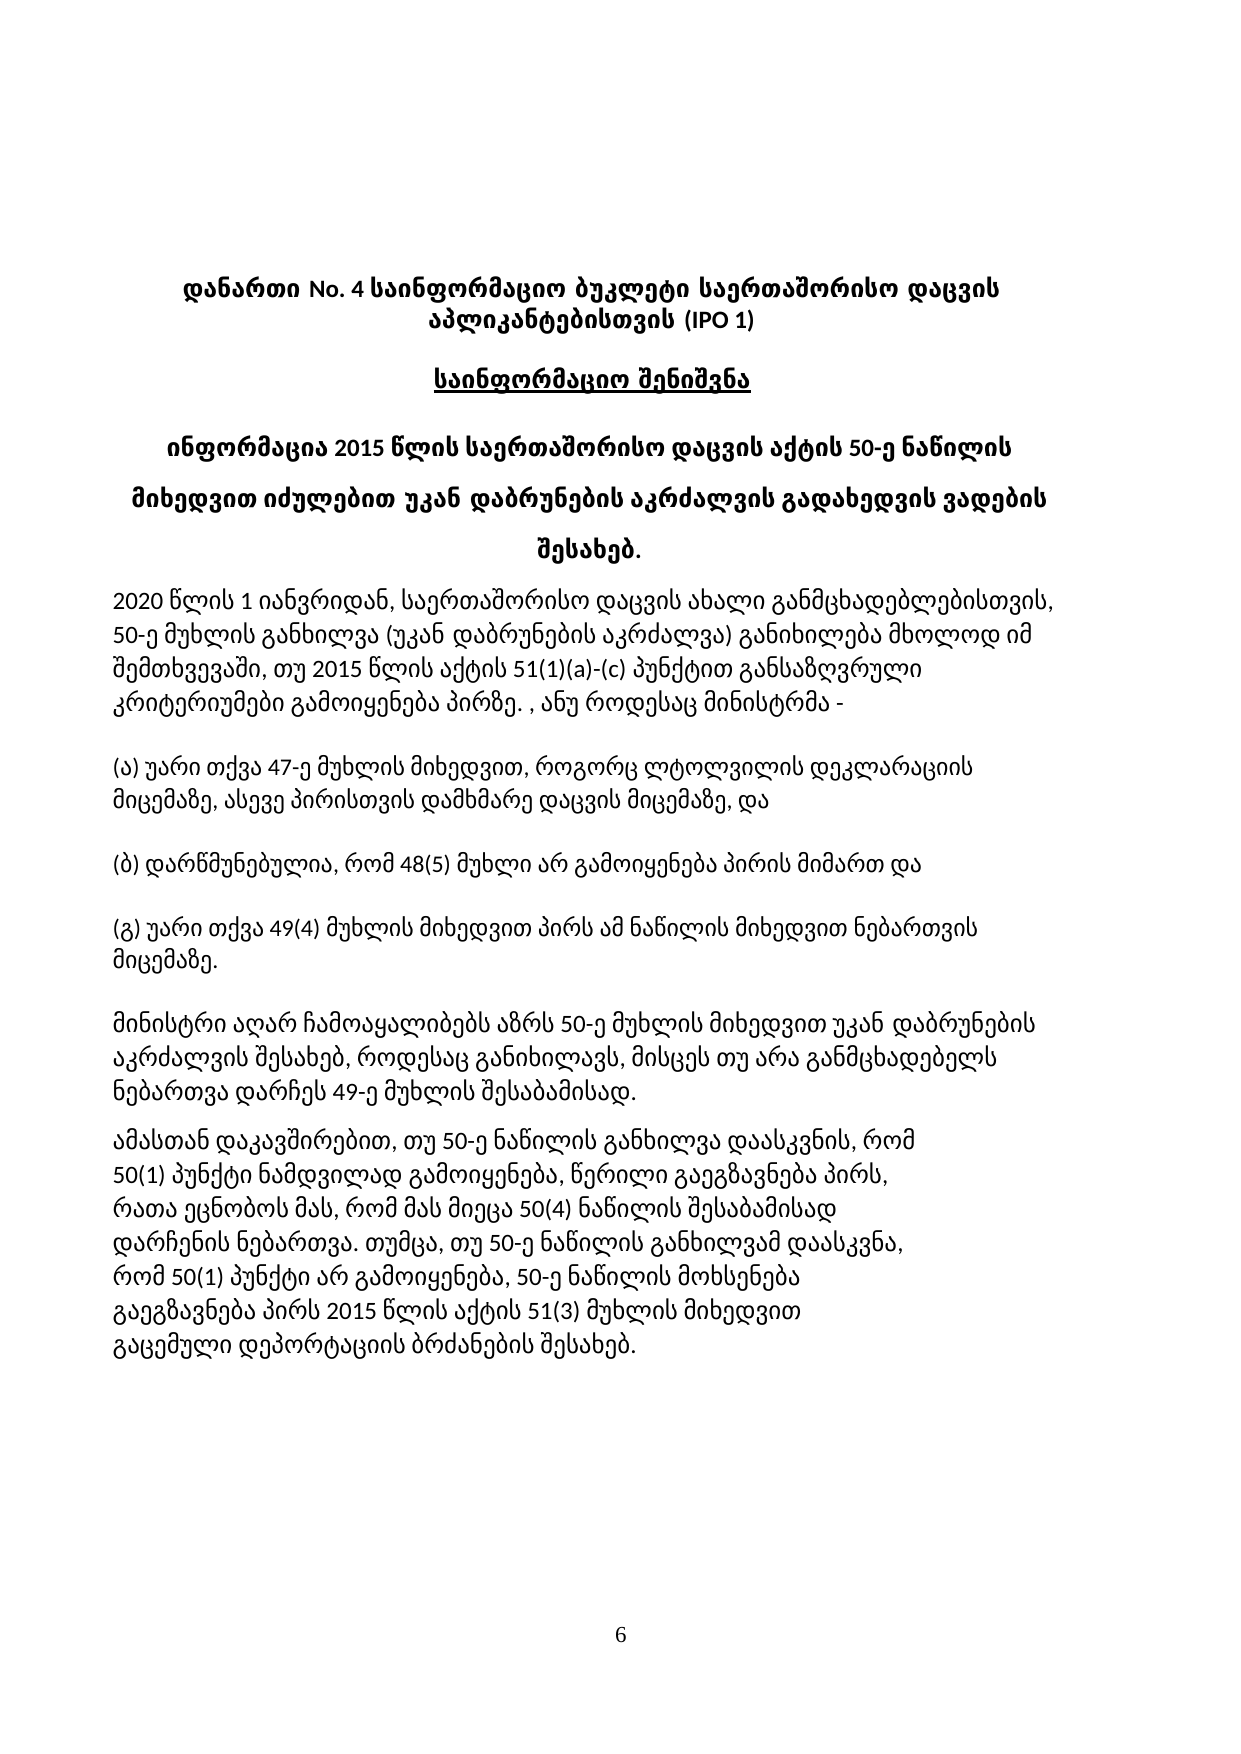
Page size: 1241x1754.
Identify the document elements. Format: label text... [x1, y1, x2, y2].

text 2020 წლის 1 იანვრიდან, საერთაშორისო დაცვის ახალი განმცხადებლებისთვის, 50-ე მუხლის განხილვა (უკან დაბრუნების აკრძალვა) განიხილება მხოლოდ იმ შემთხვევაში, თუ 2015 წლის აქტის 51(1)(a)-(c) პუნქტით განსაზღვრული კრიტერიუმები გამოიყენება პირზე. , ანუ როდესაც მინისტრმა - [112, 582, 1066, 719]
text მინისტრი აღარ ჩამოაყალიბებს აზრს 50-ე მუხლის მიხედვით უკან დაბრუნების აკრძალვის შესახებ, როდესაც განიხილავს, მისცეს თუ არა განმცხადებელს ნებართვა დარჩეს 49-ე მუხლის შესაბამისად. [112, 1006, 1067, 1108]
text (ბ) დარწმუნებულია, რომ 48(5) მუხლი არ გამოიყენება პირის მიმართ და [112, 847, 1067, 879]
text ინფორმაცია 2015 წლის საერთაშორისო დაცვის აქტის 50-ე ნაწილის მიხედვით იძულებით უკან დაბრუნების აკრძალვის გადახედვის ვადების შესახებ. [112, 429, 1066, 566]
text საინფორმაციო შენიშვნა [135, 365, 1049, 394]
text ამასთან დაკავშირებით, თუ 50-ე ნაწილის განხილვა დაასკვნის, რომ 50(1) პუნქტი ნამდვილად გამოიყენება, წერილი გაეგზავნება პირს, რათა ეცნობოს მას, რომ მას მიეცა 50(4) ნაწილის შესაბამისად დარჩენის ნებართვა. თუმცა, თუ 50-ე ნაწილის განხილვამ დაასკვნა, რომ 50(1) პუნქტი არ გამოიყენება, 50-ე ნაწილის მოხსენება გაეგზავნება პირს 2015 წლის აქტის 51(3) მუხლის მიხედვით გაცემული დეპორტაციის ბრძანების შესახებ. [112, 1122, 924, 1361]
text (ა) უარი თქვა 47-ე მუხლის მიხედვით, როგორც ლტოლვილის დეკლარაციის მიცემაზე, ასევე პირისთვის დამხმარე დაცვის მიცემაზე, და [112, 750, 1067, 815]
text დანართი No. 4 საინფორმაციო ბუკლეტი საერთაშორისო დაცვის აპლიკანტებისთვის (IPO 1) [172, 273, 1011, 334]
text (გ) უარი თქვა 49(4) მუხლის მიხედვით პირს ამ ნაწილის მიხედვით ნებართვის მიცემაზე. [112, 910, 1067, 976]
